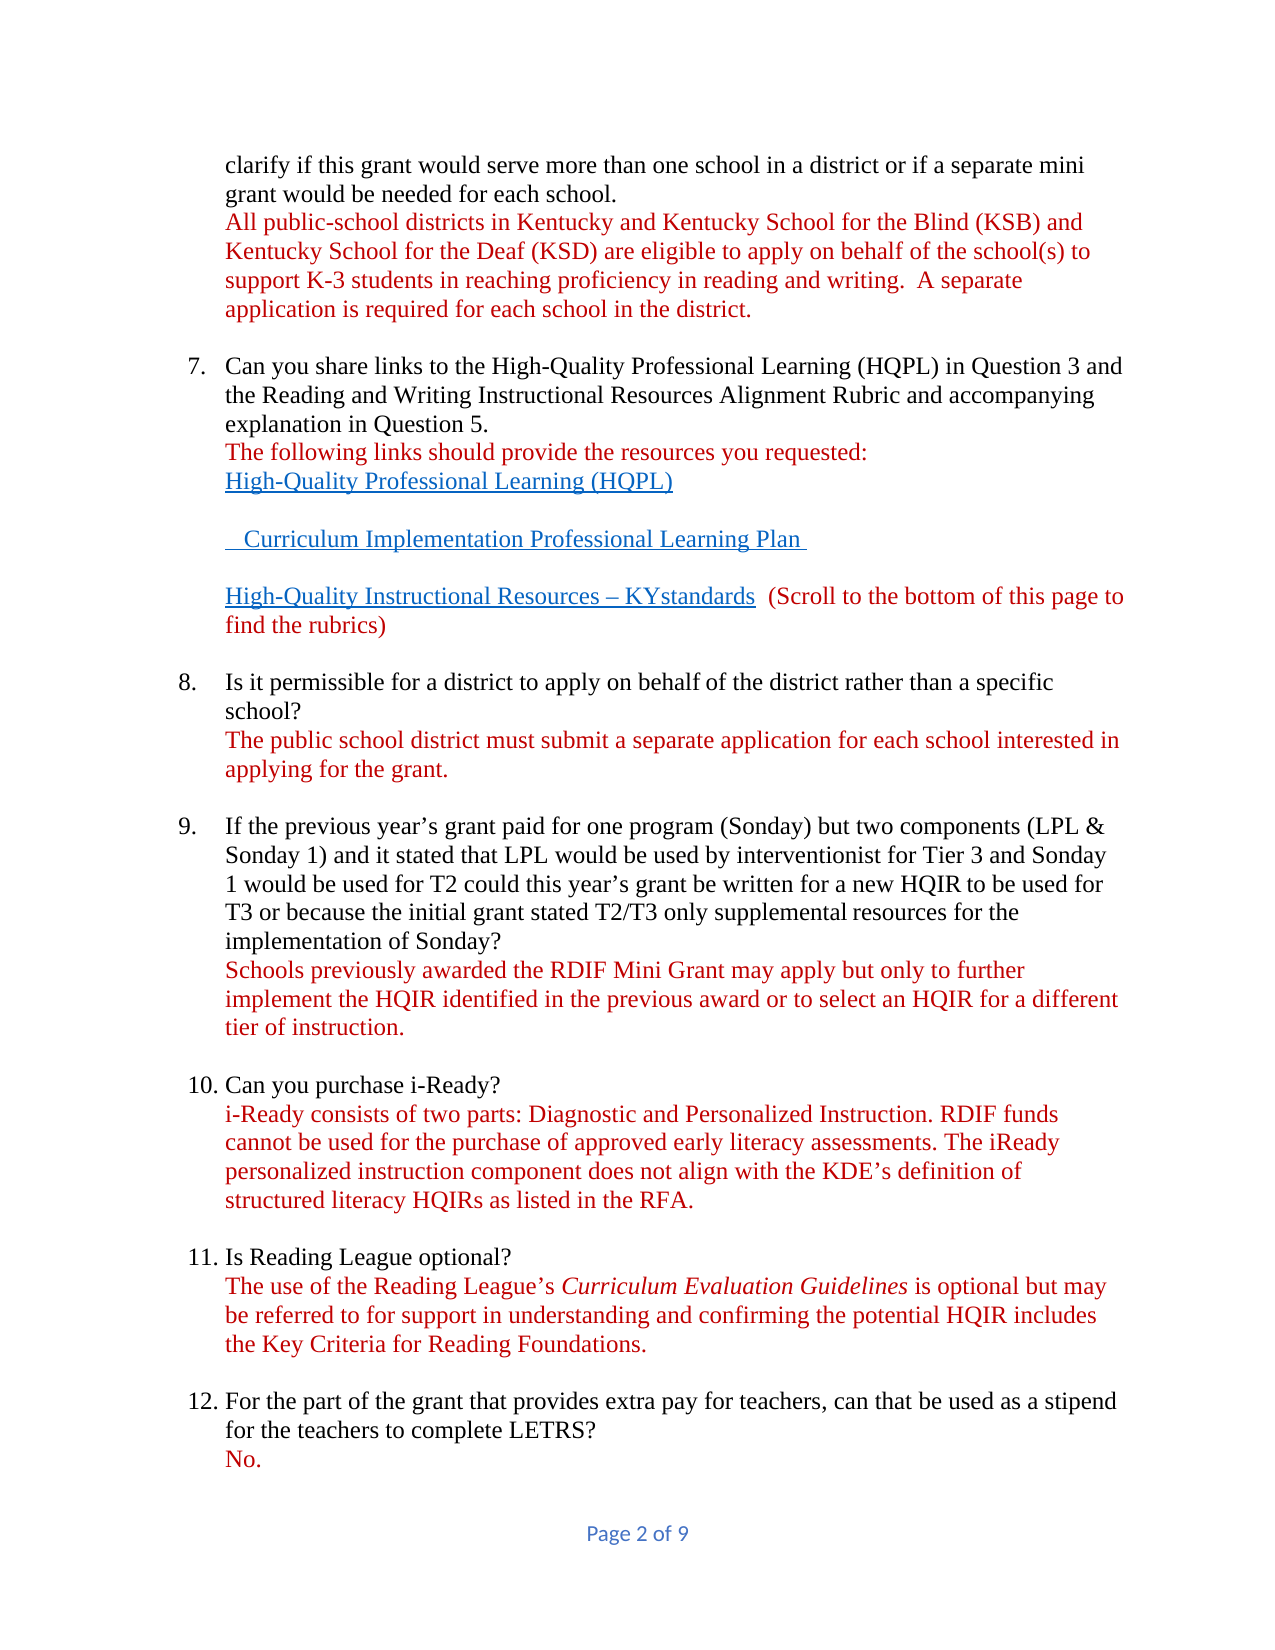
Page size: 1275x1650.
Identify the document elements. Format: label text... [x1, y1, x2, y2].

text The following links should provide the resources you requested: [187, 437, 1125, 466]
text All public-school districts in Kentucky and Kentucky School for the Blind (KSB) and Kentucky School for the Deaf (KSD) are eligible to apply on behalf of the school(s) to support K-3 students in reaching proficiency in reading and writing. A separate application is required for each school in the district. [225, 207, 1125, 322]
text Schools previously awarded the RDIF Mini Grant may apply but only to further implement the HQIR identified in the previous award or to select an HQIR for a different tier of instruction. [225, 955, 1125, 1041]
list Is it permissible for a district to apply on behalf of the district rather than a specific school? [178, 667, 1125, 725]
list If the previous year’s grant paid for one program (Sonday) but two components (LPL & Sonday 1) and it stated that LPL would be used by interventionist for Tier 3 and Sonday 1 would be used for T2 could this year’s grant be written for a new HQIR to be used for T3 or because the initial grant stated T2/T3 only supplemental resources for the implementation of Sonday? [178, 811, 1125, 955]
text Curriculum Implementation Professional Learning Plan [187, 524, 1125, 552]
list For the part of the grant that provides extra pay for teachers, can that be used as a stipend for the teachers to complete LETRS? [187, 1386, 1125, 1444]
text i-Ready consists of two parts: Diagnostic and Personalized Instruction. RDIF funds cannot be used for the purchase of approved early literacy assessments. The iReady personalized instruction component does not align with the KDE’s definition of structured literacy HQIRs as listed in the RFA. [225, 1099, 1125, 1214]
text High-Quality Instructional Resources – KYstandards (Scroll to the bottom of this page to find the rubrics) [225, 581, 1125, 639]
text High-Quality Professional Learning (HQPL) [187, 466, 1125, 495]
list Can you share links to the High-Quality Professional Learning (HQPL) in Question 3 and the Reading and Writing Instructional Resources Alignment Rubric and accompanying explanation in Question 5. [187, 351, 1125, 437]
text The public school district must submit a separate application for each school interested in applying for the grant. [225, 725, 1125, 782]
list Can you purchase i-Ready? [178, 1070, 1125, 1099]
text The use of the Reading League’s Curriculum Evaluation Guidelines is optional but may be referred to for support in understanding and confirming the potential HQIR includes the Key Criteria for Reading Foundations. [187, 1271, 1125, 1357]
list Is Reading League optional? [187, 1242, 1125, 1271]
text No. [187, 1444, 1125, 1472]
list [187, 150, 1125, 207]
